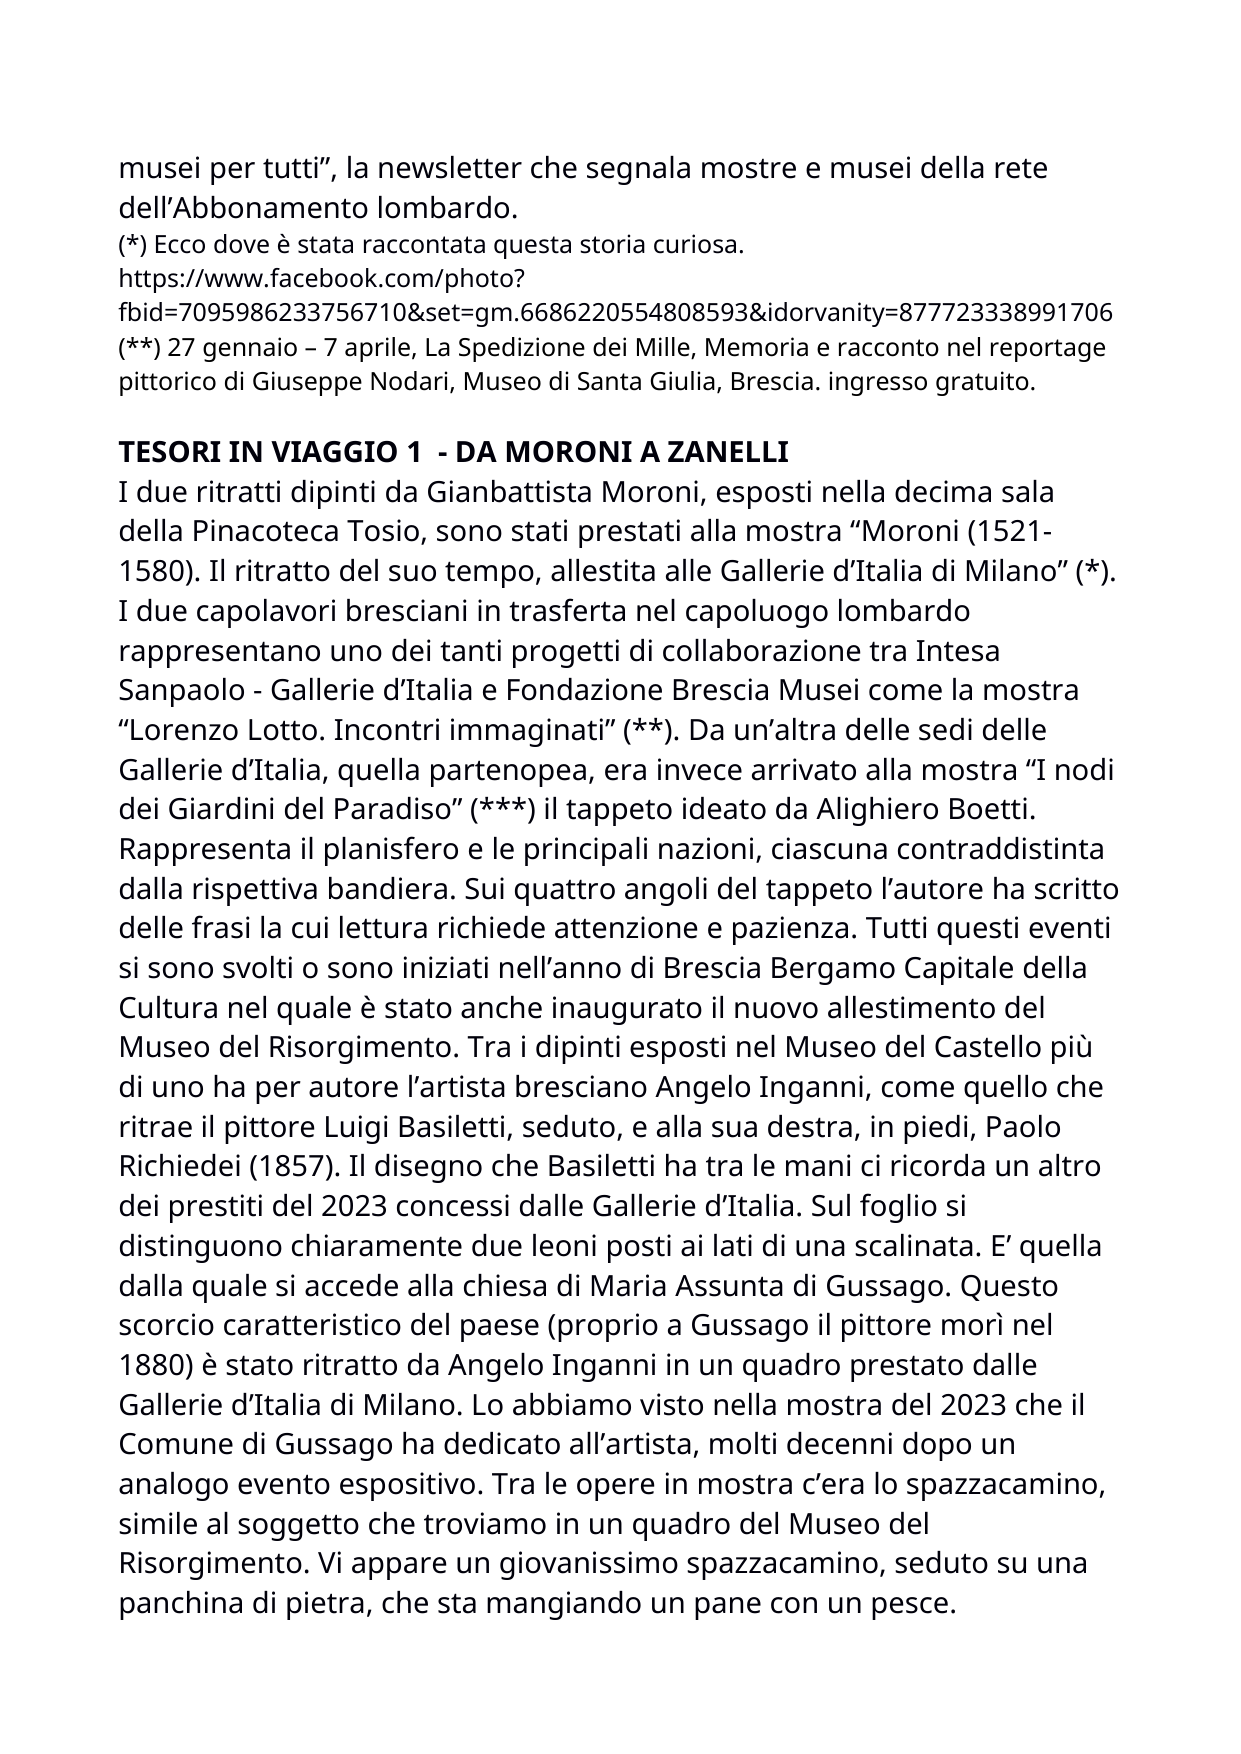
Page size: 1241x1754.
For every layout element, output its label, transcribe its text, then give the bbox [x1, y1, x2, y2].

text (**) 27 gennaio – 7 aprile, La Spedizione dei Mille, Memoria e racconto nel reportage pittorico di Giuseppe Nodari, Museo di Santa Giulia, Brescia. ingresso gratuito. [118, 329, 1122, 397]
text TESORI IN VIAGGIO 1 - DA MORONI A ZANELLI [118, 431, 1122, 471]
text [118, 471, 1122, 1622]
text (*) Ecco dove è stata raccontata questa storia curiosa. [118, 227, 1122, 261]
text https://www.facebook.com/photo?fbid=7095986233756710&set=gm.6686220554808593&idorvanity=877723338991706 [118, 261, 1122, 329]
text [118, 148, 1122, 227]
